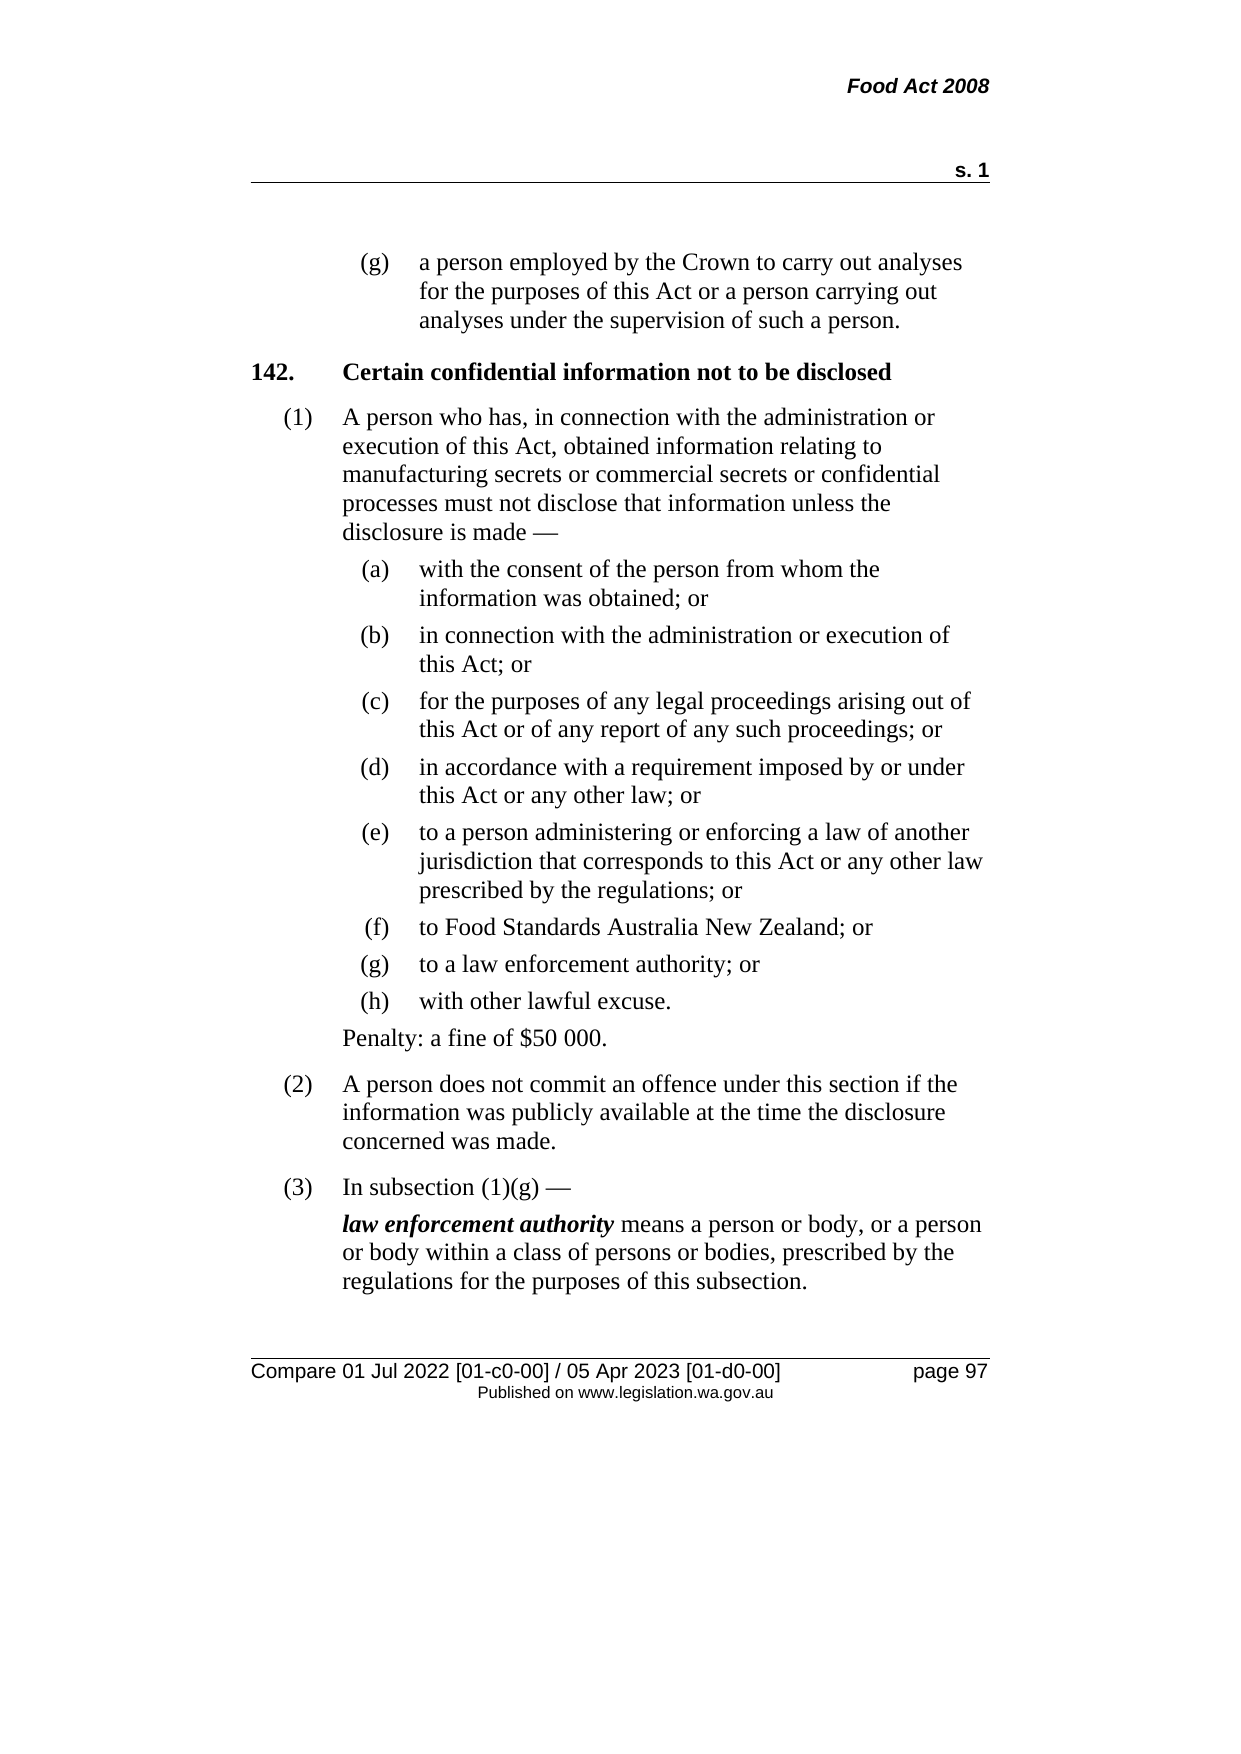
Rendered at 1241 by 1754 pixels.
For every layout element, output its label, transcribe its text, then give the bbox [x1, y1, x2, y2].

text (a) with the consent of the person from whom the information was obtained; or [251, 554, 990, 612]
text (g) to a law enforcement authority; or [251, 949, 990, 978]
text (g) a person employed by the Crown to carry out analyses for the purposes of this Act or a person carrying out analyses under the supervision of such a person. [251, 247, 990, 334]
text (f) to Food Standards Australia New Zealand; or [251, 912, 990, 941]
text (3) In subsection (1)(g) — [251, 1172, 990, 1200]
text (1) A person who has, in connection with the administration or execution of this Act, obtained information relating to manufacturing secrets or commercial secrets or confidential processes must not disclose that information unless the disclosure is made — [251, 402, 990, 546]
text (e) to a person administering or enforcing a law of another jurisdiction that corresponds to this Act or any other law prescribed by the regulations; or [251, 817, 990, 904]
text (2) A person does not commit an offence under this section if the information was publicly available at the time the disclosure concerned was made. [251, 1069, 990, 1155]
text (b) in connection with the administration or execution of this Act; or [251, 620, 990, 677]
text (d) in accordance with a requirement imposed by or under this Act or any other law; or [251, 752, 990, 809]
text (c) for the purposes of any legal proceedings arising out of this Act or of any report of any such proceedings; or [251, 686, 990, 743]
text Penalty: a fine of $50 000. [251, 1023, 990, 1052]
text law enforcement authority means a person or body, or a person or body within a class of persons or bodies, prescribed by the regulations for the purposes of this subsection. [251, 1209, 990, 1295]
subtitle 142. Certain confidential information not to be disclosed [251, 357, 990, 385]
text (h) with other lawful excuse. [251, 986, 990, 1015]
